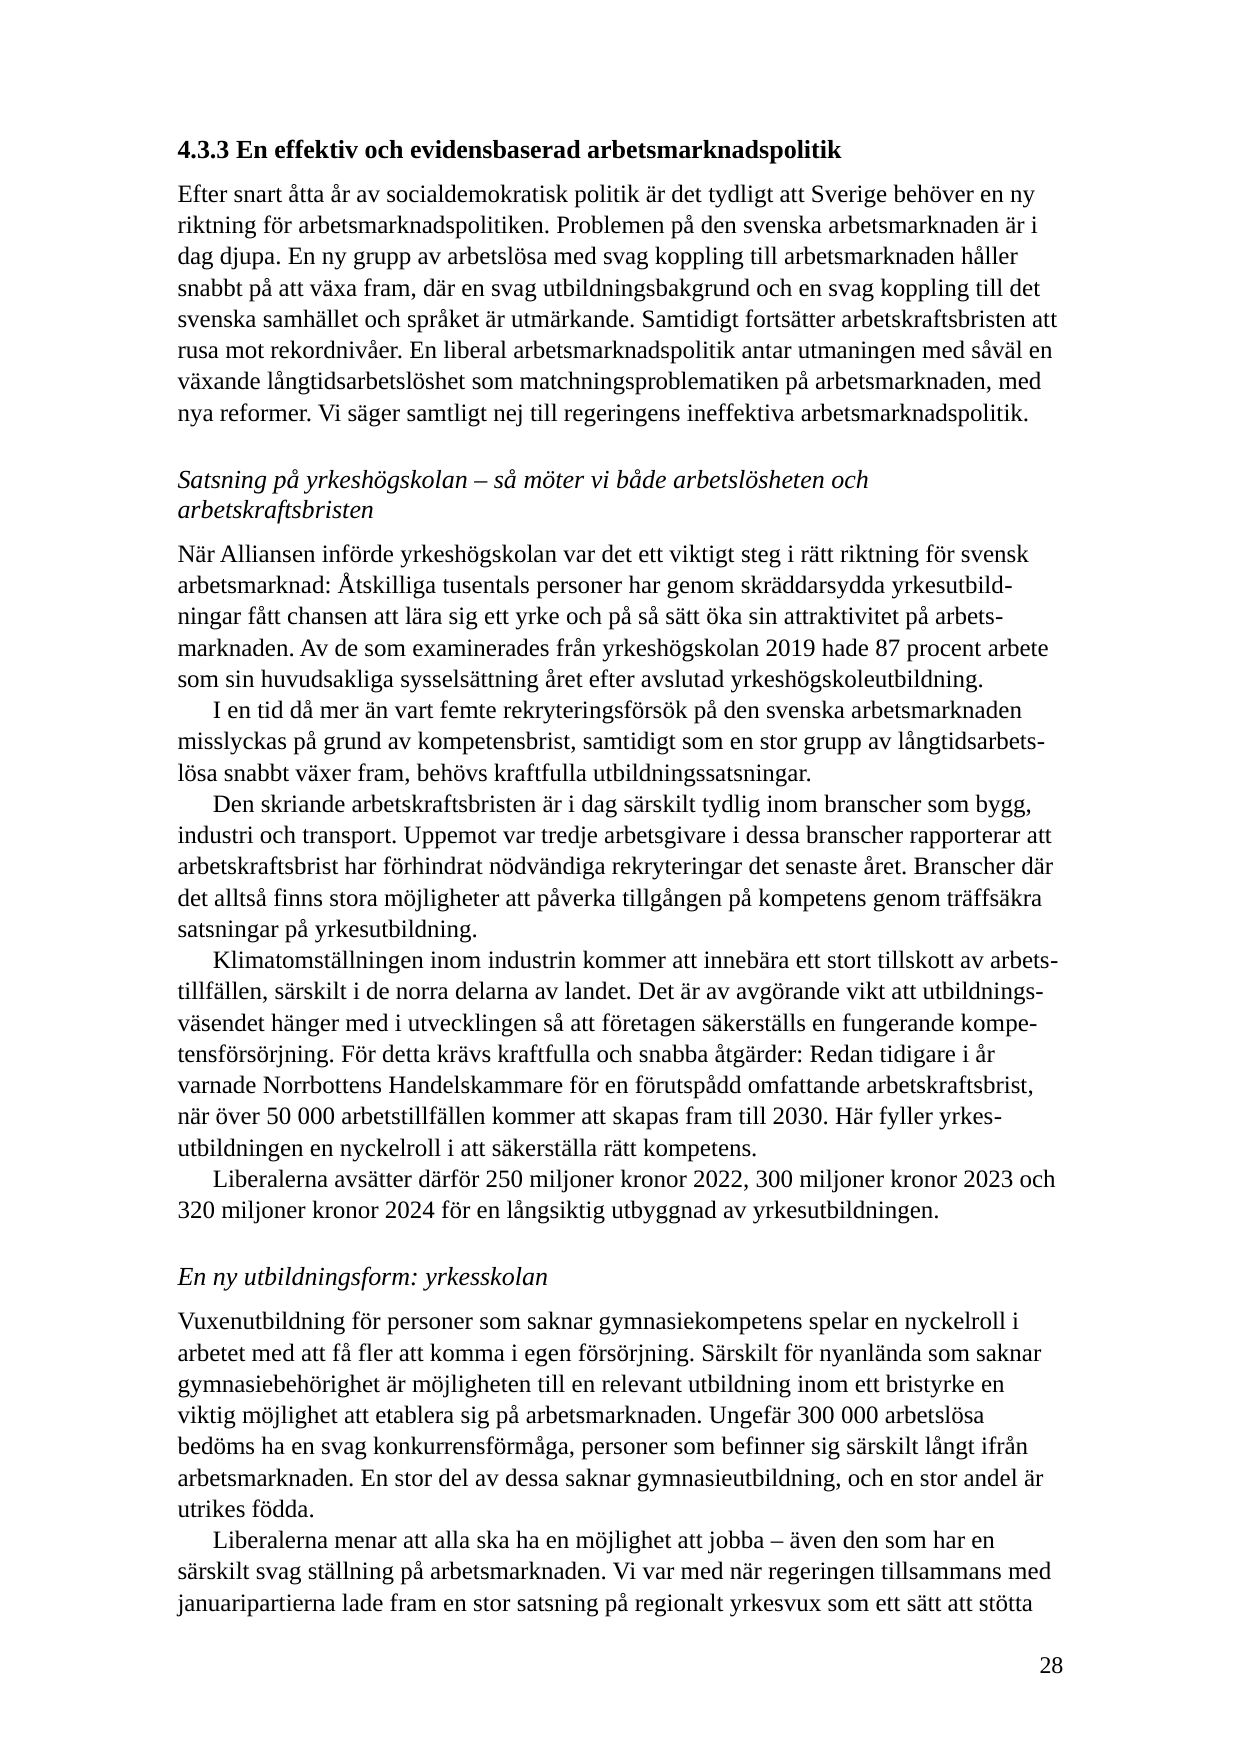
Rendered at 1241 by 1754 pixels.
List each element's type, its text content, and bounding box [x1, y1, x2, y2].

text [177, 1523, 1063, 1616]
text Klimatomställningen inom industrin kommer att innebära ett stort tillskott av arbetstillfällen, särskilt i de norra delarna av landet. Det är av avgörande vikt att utbildningsväsendet hänger med i utvecklingen så att företagen säkerställs en fungerande kompetensförsörjning. För detta krävs kraftfulla och snabba åtgärder: Redan tidigare i år varnade Norrbottens Handelskammare för en förutspådd omfattande arbetskraftsbrist, när över 50 000 arbetstillfällen kommer att skapas fram till 2030. Här fyller yrkesutbildningen en nyckelroll i att säkerställa rätt kompetens. [177, 943, 1063, 1161]
text När Alliansen införde yrkeshögskolan var det ett viktigt steg i rätt riktning för svensk arbetsmarknad: Åtskilliga tusentals personer har genom skräddarsydda yrkesutbildningar fått chansen att lära sig ett yrke och på så sätt öka sin attraktivitet på arbetsmarknaden. Av de som examinerades från yrkeshögskolan 2019 hade 87 procent arbete som sin huvudsakliga sysselsättning året efter avslutad yrkeshögskoleutbildning. [177, 536, 1063, 693]
subtitle Satsning på yrkeshögskolan – så möter vi både arbetslösheten och arbetskraftsbristen [177, 464, 1063, 524]
text Efter snart åtta år av socialdemokratisk politik är det tydligt att Sverige behöver en ny riktning för arbetsmarknadspolitiken. Problemen på den svenska arbetsmarknaden är i dag djupa. En ny grupp av arbetslösa med svag koppling till arbetsmarknaden håller snabbt på att växa fram, där en svag utbildningsbakgrund och en svag koppling till det svenska samhället och språket är utmärkande. Samtidigt fortsätter arbetskraftsbristen att rusa mot rekordnivåer. En liberal arbetsmarknadspolitik antar utmaningen med såväl en växande långtidsarbetslöshet som matchningsproblematiken på arbetsmarknaden, med nya reformer. Vi säger samtligt nej till regeringens ineffektiva arbetsmarknadspolitik. [177, 176, 1063, 426]
text Vuxenutbildning för personer som saknar gymnasiekompetens spelar en nyckelroll i arbetet med att få fler att komma i egen försörjning. Särskilt för nyanlända som saknar gymnasiebehörighet är möjligheten till en relevant utbildning inom ett bristyrke en viktig möjlighet att etablera sig på arbetsmarknaden. Ungefär 300 000 arbetslösa bedöms ha en svag konkurrensförmåga, personer som befinner sig särskilt långt ifrån arbetsmarknaden. En stor del av dessa saknar gymnasieutbildning, och en stor andel är utrikes födda. [177, 1304, 1063, 1523]
text I en tid då mer än vart femte rekryteringsförsök på den svenska arbetsmarknaden misslyckas på grund av kompetensbrist, samtidigt som en stor grupp av långtidsarbetslösa snabbt växer fram, behövs kraftfulla utbildningssatsningar. [177, 693, 1063, 786]
subtitle En ny utbildningsform: yrkesskolan [177, 1261, 1063, 1291]
text Liberalerna avsätter därför 250 miljoner kronor 2022, 300 miljoner kronor 2023 och 320 miljoner kronor 2024 för en långsiktig utbyggnad av yrkesutbildningen. [177, 1161, 1063, 1224]
text En effektiv och evidensbaserad arbetsmarknadspolitik [177, 134, 1063, 164]
text Den skriande arbetskraftsbristen är i dag särskilt tydlig inom branscher som bygg, industri och transport. Uppemot var tredje arbetsgivare i dessa branscher rapporterar att arbetskraftsbrist har förhindrat nödvändiga rekryteringar det senaste året. Branscher där det alltså finns stora möjligheter att påverka tillgången på kompetens genom träffsäkra satsningar på yrkesutbildning. [177, 786, 1063, 943]
